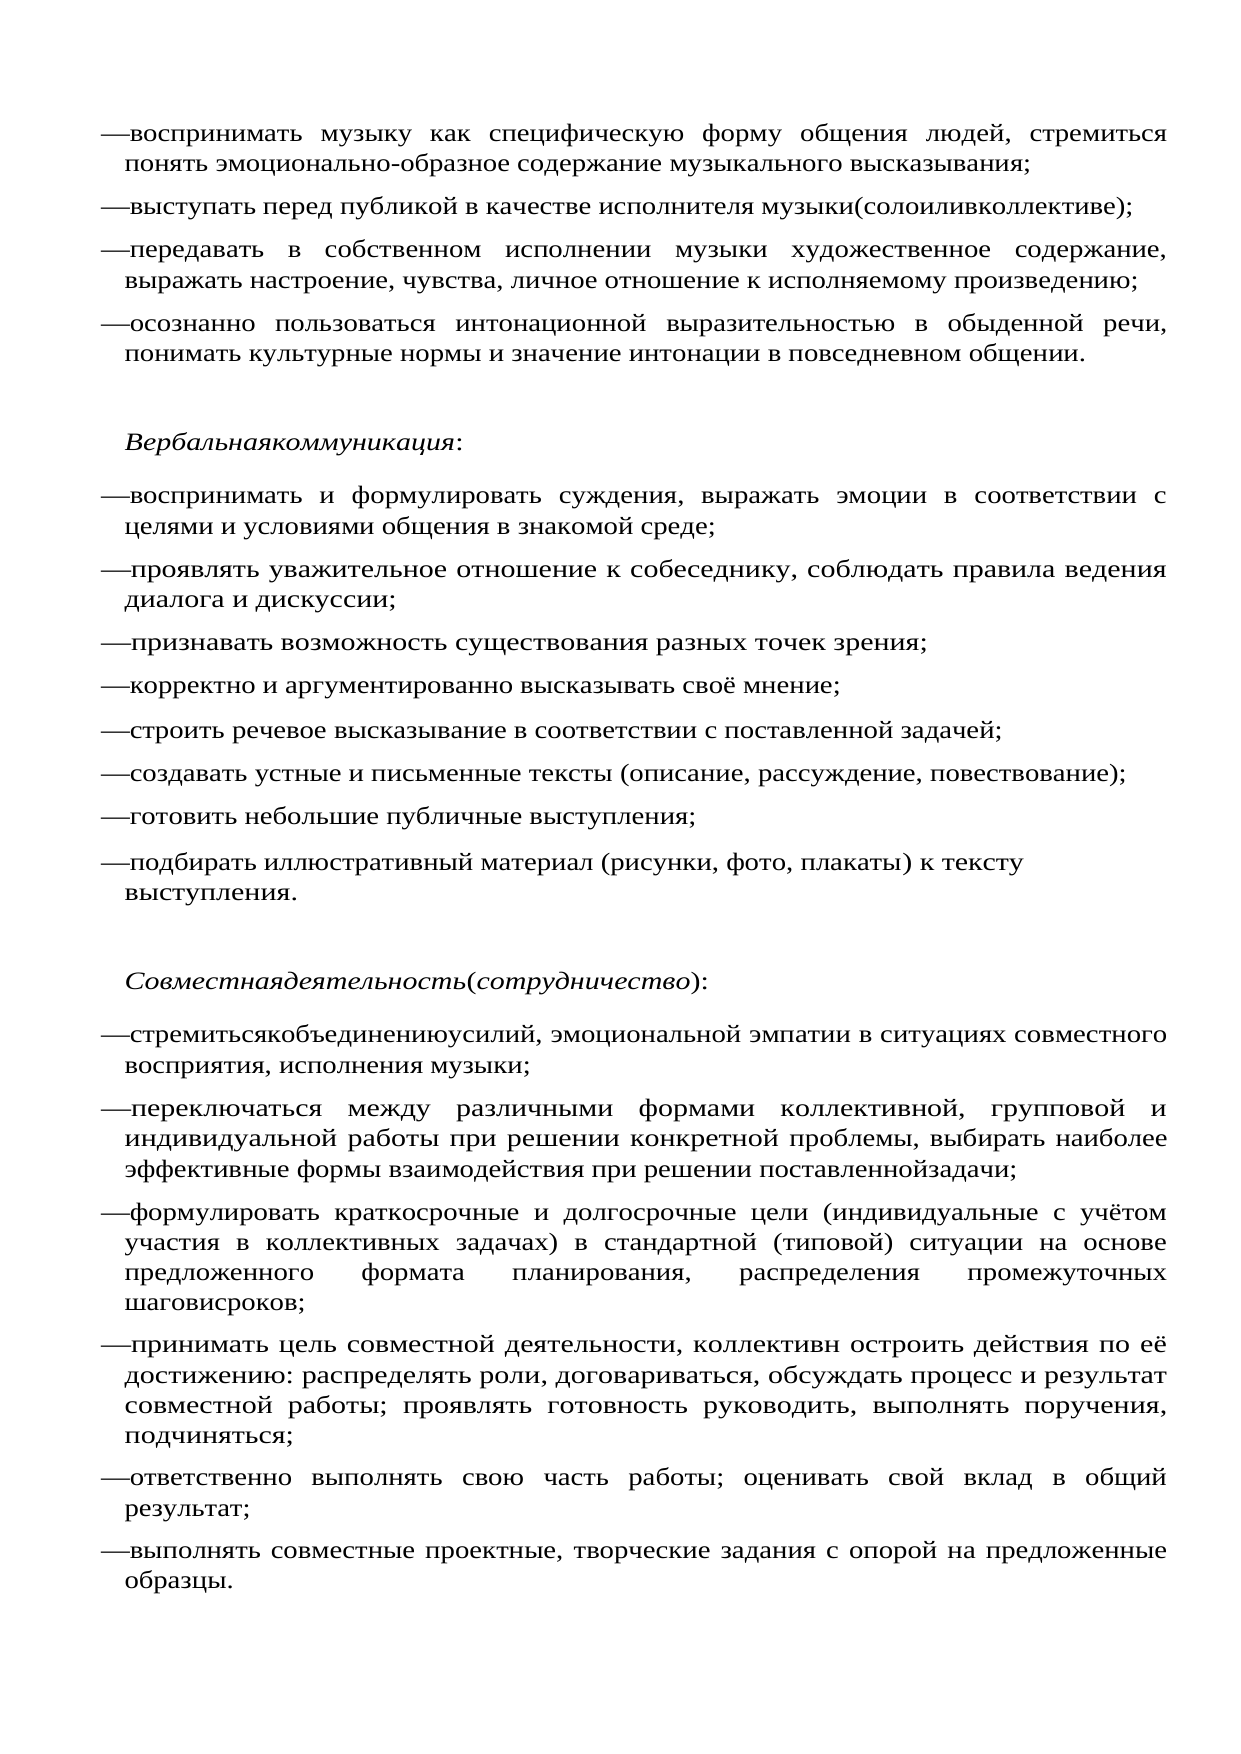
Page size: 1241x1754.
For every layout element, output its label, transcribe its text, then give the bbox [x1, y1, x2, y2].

text —осознанно пользоваться интонационной выразительностью в обыденной речи, понимать культурные нормы и значение интонации в повседневном общении. [101, 308, 1168, 367]
text —принимать цель совместной деятельности, коллективн остроить действия по её достижению: распределять роли, договариваться, обсуждать процесс и результат совместной работы; проявлять готовность руководить, выполнять поручения, подчиняться; [101, 1329, 1168, 1449]
text —корректно и аргументированно высказывать своё мнение; [101, 670, 1180, 699]
text —готовить небольшие публичные выступления; [101, 801, 1180, 830]
text —подбирать иллюстративный материал (рисунки, фото, плакаты) к тексту выступления. [101, 847, 1169, 906]
text —выполнять совместные проектные, творческие задания с опорой на предложенные образцы. [101, 1535, 1168, 1594]
text —строить речевое высказывание в соответствии с поставленной задачей; [101, 716, 1169, 744]
text —переключаться между различными формами коллективной, групповой и индивидуальной работы при решении конкретной проблемы, выбирать наиболее эффективные формы взаимодействия при решении поставленнойзадачи; [101, 1093, 1168, 1182]
text —воспринимать музыку как специфическую форму общения людей, стремиться понять эмоционально-образное содержание музыкального высказывания; [101, 118, 1168, 177]
text —передавать в собственном исполнении музыки художественное содержание, выражать настроение, чувства, личное отношение к исполняемому произведению; [101, 234, 1168, 293]
text —воспринимать и формулировать суждения, выражать эмоции в соответствии с целями и условиями общения в знакомой среде; [101, 480, 1168, 539]
text —стремитьсякобъединениюусилий, эмоциональной эмпатии в ситуациях совместного восприятия, исполнения музыки; [101, 1019, 1168, 1079]
text —ответственно выполнять свою часть работы; оценивать свой вклад в общий результат; [101, 1462, 1168, 1521]
text —признавать возможность существования разных точек зрения; [101, 627, 1168, 656]
text Совместнаядеятельность(сотрудничество): [124, 966, 1180, 994]
text —выступать перед публикой в качестве исполнителя музыки(солоиливколлективе); [101, 191, 1168, 220]
text —формулировать краткосрочные и долгосрочные цели (индивидуальные с учётом участия в коллективных задачах) в стандартной (типовой) ситуации на основе предложенного формата планирования, распределения промежуточных шаговисроков; [101, 1197, 1168, 1316]
text Вербальнаякоммуникация: [124, 427, 1180, 455]
text —создавать устные и письменные тексты (описание, рассуждение, повествование); [101, 758, 1169, 787]
text —проявлять уважительное отношение к собеседнику, соблюдать правила ведения диалога и дискуссии; [101, 554, 1168, 613]
